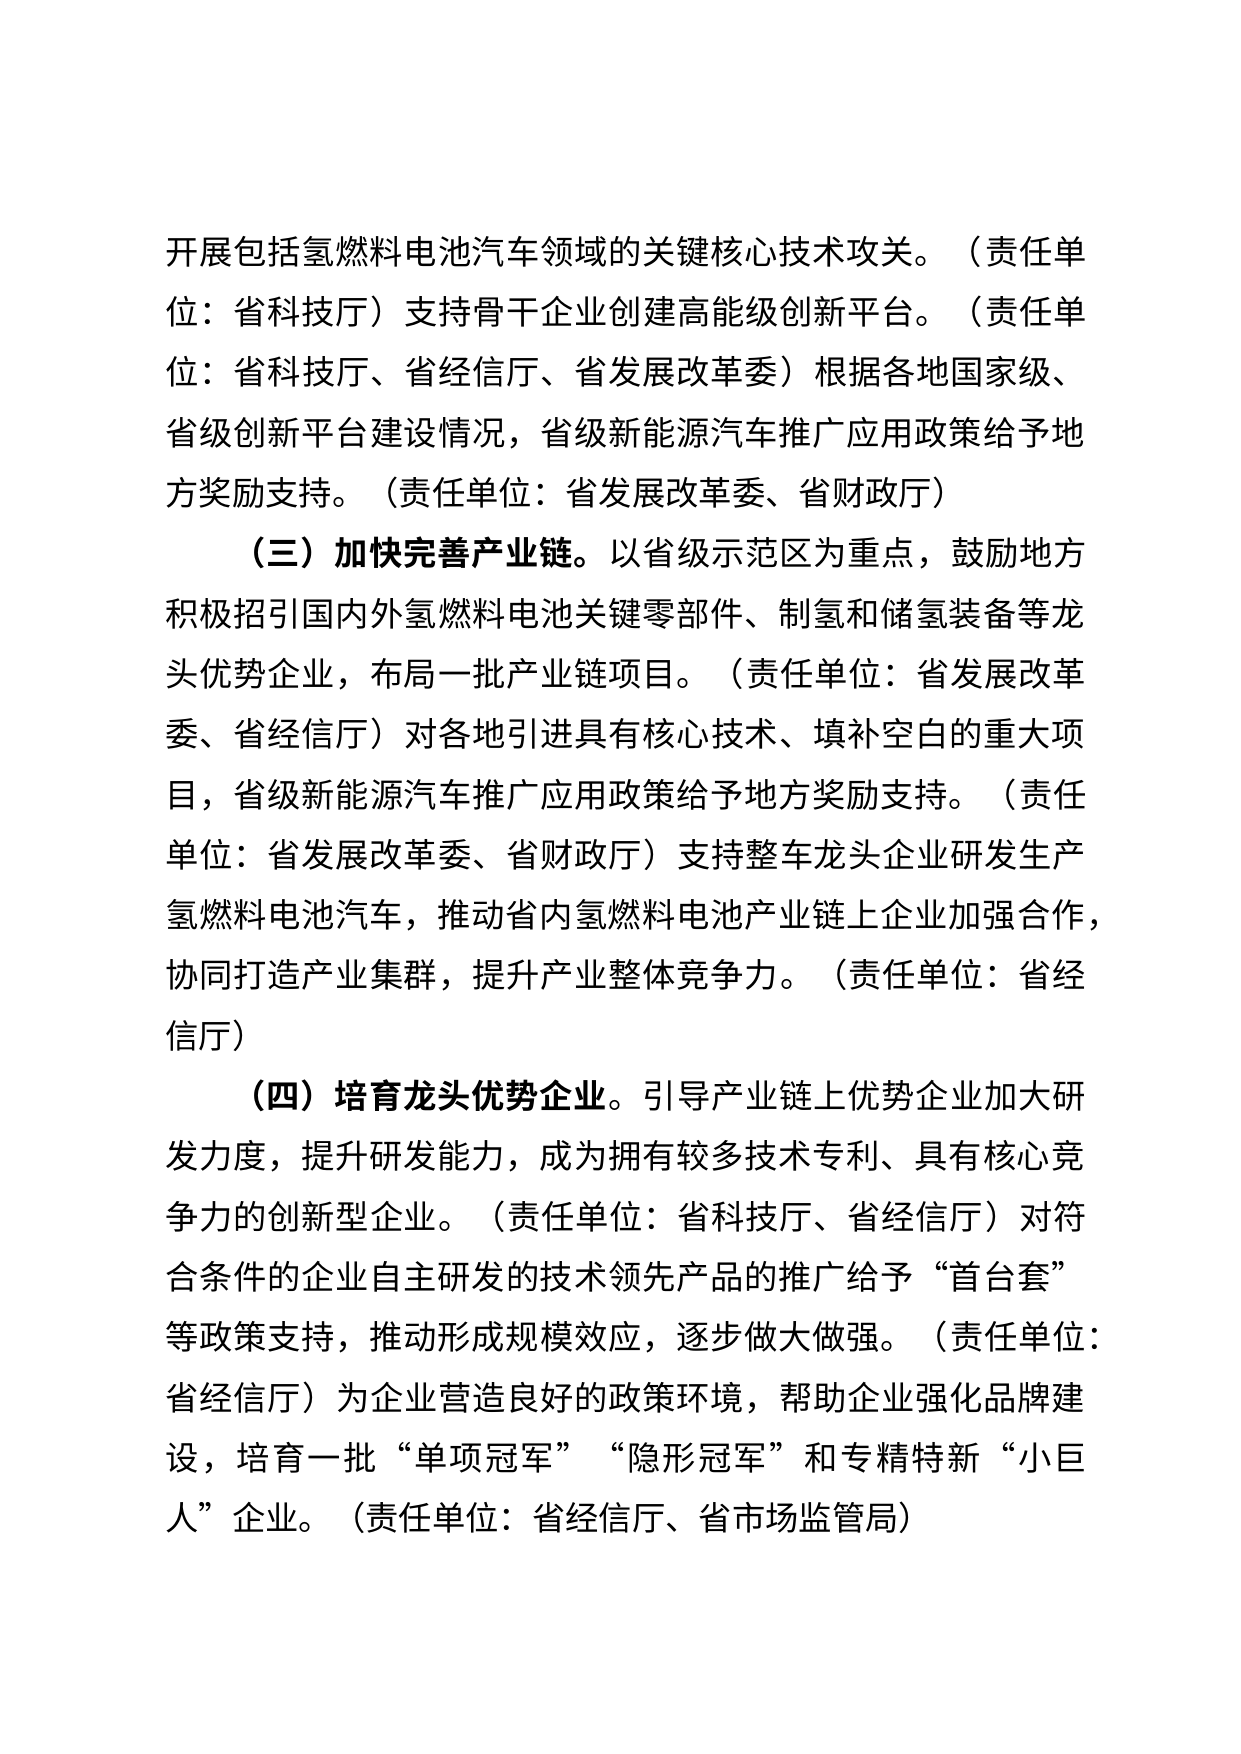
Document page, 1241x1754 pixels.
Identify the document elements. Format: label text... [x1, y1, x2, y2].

text （四）培育龙头优势企业。引导产业链上优势企业加大研发力度，提升研发能力，成为拥有较多技术专利、具有核心竞争力的创新型企业。（责任单位：省科技厅、省经信厅）对符合条件的企业自主研发的技术领先产品的推广给予“首台套”等政策支持，推动形成规模效应，逐步做大做强。（责任单位：省经信厅）为企业营造良好的政策环境，帮助企业强化品牌建设，培育一批“单项冠军”“隐形冠军”和专精特新“小巨人”企业。（责任单位：省经信厅、省市场监管局） [165, 1064, 1087, 1546]
text （三）加快完善产业链。以省级示范区为重点，鼓励地方积极招引国内外氢燃料电池关键零部件、制氢和储氢装备等龙头优势企业，布局一批产业链项目。（责任单位：省发展改革委、省经信厅）对各地引进具有核心技术、填补空白的重大项目，省级新能源汽车推广应用政策给予地方奖励支持。（责任单位：省发展改革委、省财政厅）支持整车龙头企业研发生产氢燃料电池汽车，推动省内氢燃料电池产业链上企业加强合作，协同打造产业集群，提升产业整体竞争力。（责任单位：省经信厅） [165, 521, 1087, 1064]
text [165, 219, 1087, 521]
